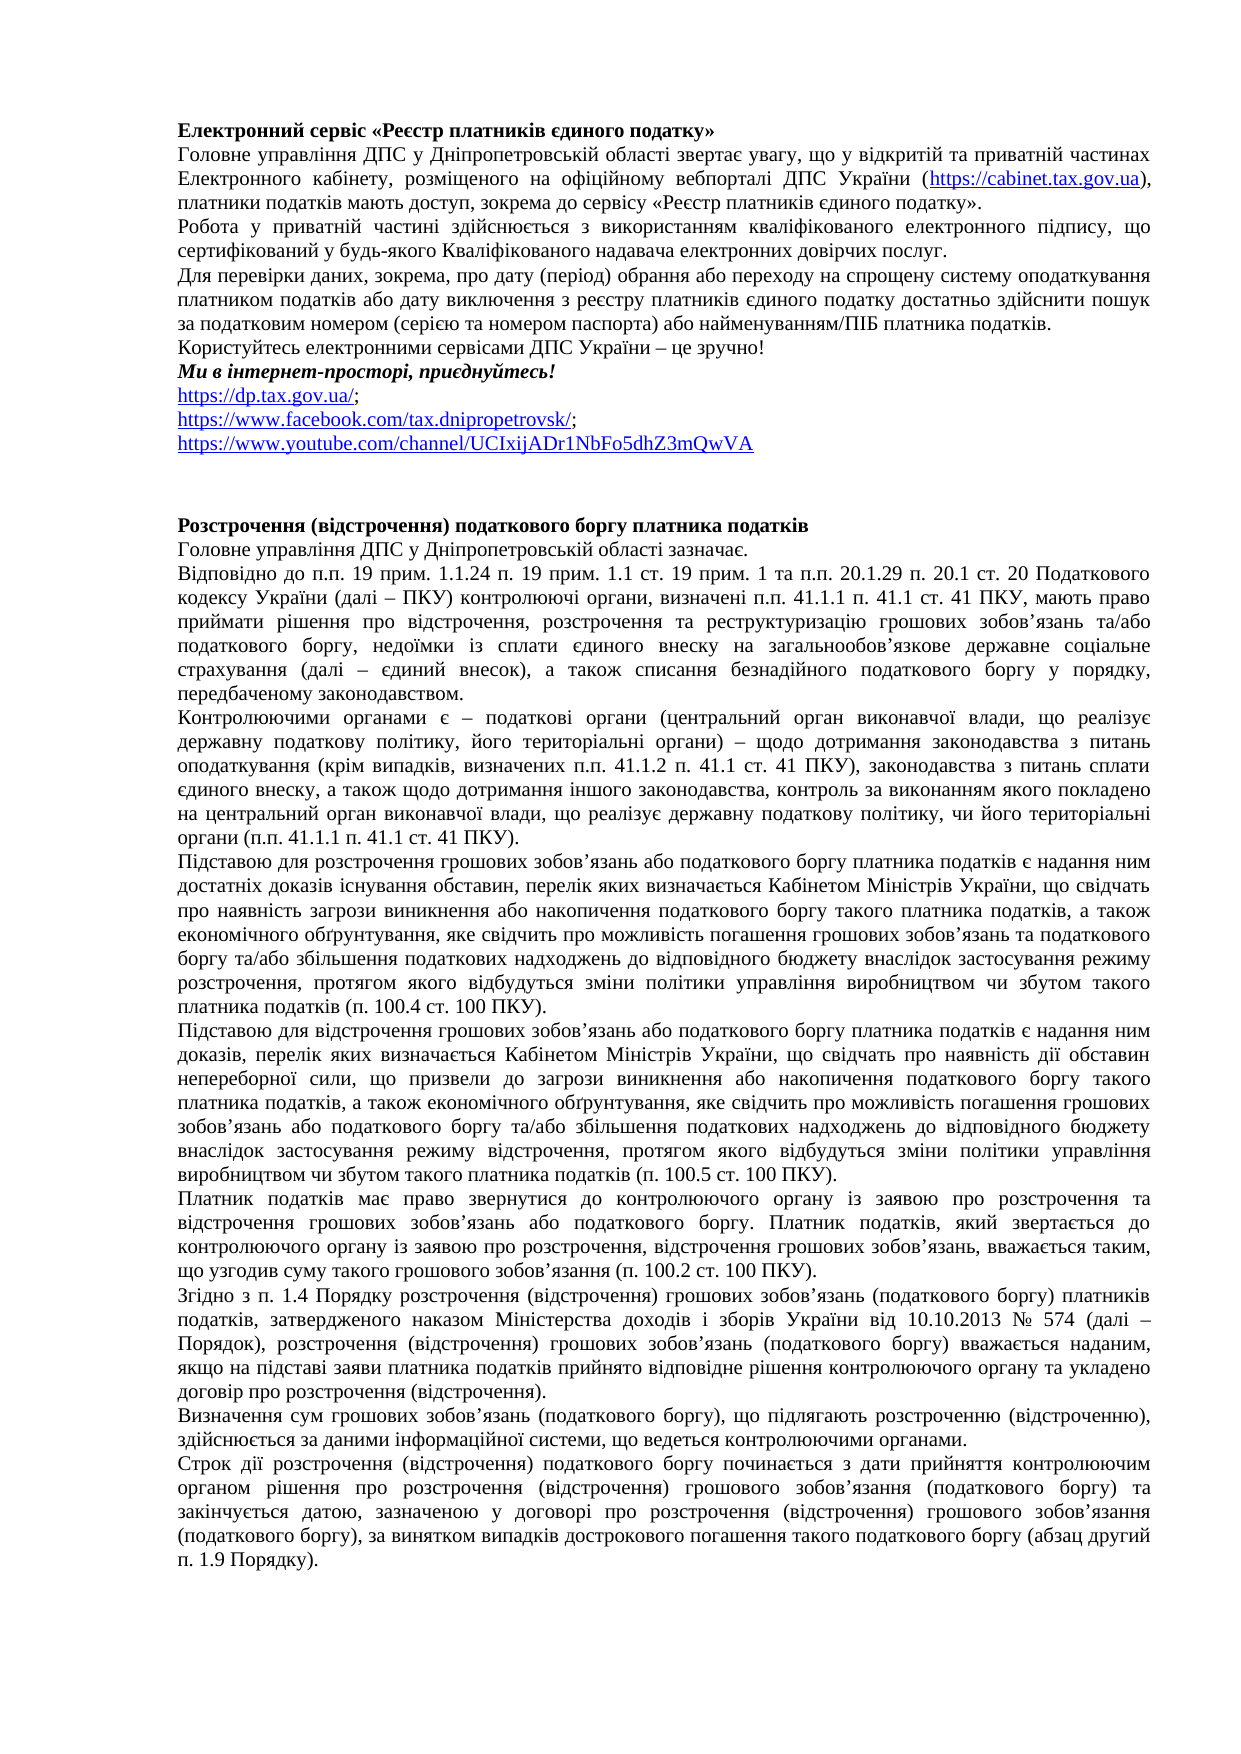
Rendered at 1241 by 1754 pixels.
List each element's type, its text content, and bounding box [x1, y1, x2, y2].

text Головне управління ДПС у Дніпропетровській області звертає увагу, що у відкритій та приватній частинах Електронного кабiнету, розміщеного на офіційному вебпорталі ДПС України (https://cabinet.tax.gov.ua), платники податків мають доступ, зокрема до сервісу «Реєстр платників єдиного податку». [177, 142, 1152, 214]
text https://www.facebook.com/tax.dnipropetrovsk/; [177, 407, 1152, 431]
text Відповідно до п.п. 19 прим. 1.1.24 п. 19 прим. 1.1 ст. 19 прим. 1 та п.п. 20.1.29 п. 20.1 ст. 20 Податкового кодексу України (далі – ПКУ) контролюючі органи, визначені п.п. 41.1.1 п. 41.1 ст. 41 ПКУ, мають право приймати рішення про відстрочення, розстрочення та реструктуризацію грошових зобов’язань та/або податкового боргу, недоїмки із сплати єдиного внеску на загальнообов’язкове державне соціальне страхування (далі – єдиний внесок), а також списання безнадійного податкового боргу у порядку, передбаченому законодавством. [177, 561, 1152, 705]
text Строк дії розстрочення (відстрочення) податкового боргу починається з дати прийняття контролюючим органом рішення про розстрочення (відстрочення) грошового зобов’язання (податкового боргу) та закінчується датою, зазначеною у договорі про розстрочення (відстрочення) грошового зобов’язання (податкового боргу), за винятком випадків дострокового погашення такого податкового боргу (абзац другий п. 1.9 Порядку). [177, 1451, 1152, 1571]
text Визначення сум грошових зобов’язань (податкового боргу), що підлягають розстроченню (відстроченню), здійснюється за даними інформаційної системи, що ведеться контролюючими органами. [177, 1403, 1152, 1451]
text Головне управління ДПС у Дніпропетровській області зазначає. [177, 537, 1152, 561]
text https://dp.tax.gov.ua/; [177, 383, 1152, 407]
text Підставою для розстрочення грошових зобов’язань або податкового боргу платника податків є надання ним достатніх доказів існування обставин, перелік яких визначається Кабінетом Міністрів України, що свідчать про наявність загрози виникнення або накопичення податкового боргу такого платника податків, а також економічного обґрунтування, яке свідчить про можливість погашення грошових зобов’язань та податкового боргу та/або збільшення податкових надходжень до відповідного бюджету внаслідок застосування режиму розстрочення, протягом якого відбудуться зміни політики управління виробництвом чи збутом такого платника податків (п. 100.4 ст. 100 ПКУ). [177, 849, 1152, 1018]
text Згідно з п. 1.4 Порядку розстрочення (відстрочення) грошових зобов’язань (податкового боргу) платників податків, затвердженого наказом Міністерства доходів і зборів України від 10.10.2013 № 574 (далі – Порядок), розстрочення (відстрочення) грошових зобов’язань (податкового боргу) вважається наданим, якщо на підставі заяви платника податків прийнято відповідне рішення контролюючого органу та укладено договір про розстрочення (відстрочення). [177, 1282, 1152, 1403]
text https://www.youtube.com/channel/UCIxijADr1NbFo5dhZ3mQwVA [177, 431, 1152, 455]
subtitle Розстрочення (відстрочення) податкового боргу платника податків [177, 512, 1152, 537]
subtitle Електронний сервіс «Реєстр платників єдиного податку» [177, 118, 1152, 142]
text Ми в інтернет-просторі, приєднуйтесь! [177, 359, 1152, 383]
text Для перевірки даних, зокрема, про дату (період) обрання або переходу на спрощену систему оподаткування платником податків або дату виключення з реєстру платників єдиного податку достатньо здійснити пошук за податковим номером (серією та номером паспорта) або найменуванням/ПІБ платника податків. [177, 262, 1152, 335]
text Підставою для відстрочення грошових зобов’язань або податкового боргу платника податків є надання ним доказів, перелік яких визначається Кабінетом Міністрів України, що свідчать про наявність дії обставин непереборної сили, що призвели до загрози виникнення або накопичення податкового боргу такого платника податків, а також економічного обґрунтування, яке свідчить про можливість погашення грошових зобов’язань або податкового боргу та/або збільшення податкових надходжень до відповідного бюджету внаслідок застосування режиму відстрочення, протягом якого відбудуться зміни політики управління виробництвом чи збутом такого платника податків (п. 100.5 ст. 100 ПКУ). [177, 1018, 1152, 1186]
text Робота у приватній частині здійснюється з використанням кваліфікованого електронного підпису, що сертифікований у будь-якого Кваліфікованого надавача електронних довірчих послуг. [177, 214, 1152, 262]
text Контролюючими органами є – податкові органи (центральний орган виконавчої влади, що реалізує державну податкову політику, його територіальні органи) – щодо дотримання законодавства з питань оподаткування (крім випадків, визначених п.п. 41.1.2 п. 41.1 ст. 41 ПКУ), законодавства з питань сплати єдиного внеску, а також щодо дотримання іншого законодавства, контроль за виконанням якого покладено на центральний орган виконавчої влади, що реалізує державну податкову політику, чи його територіальні органи (п.п. 41.1.1 п. 41.1 ст. 41 ПКУ). [177, 705, 1152, 849]
text Користуйтесь електронними сервісами ДПС України – це зручно! [177, 335, 1152, 359]
text Платник податків має право звернутися до контролюючого органу із заявою про розстрочення та відстрочення грошових зобов’язань або податкового боргу. Платник податків, який звертається до контролюючого органу із заявою про розстрочення, відстрочення грошових зобов’язань, вважається таким, що узгодив суму такого грошового зобов’язання (п. 100.2 ст. 100 ПКУ). [177, 1186, 1152, 1282]
